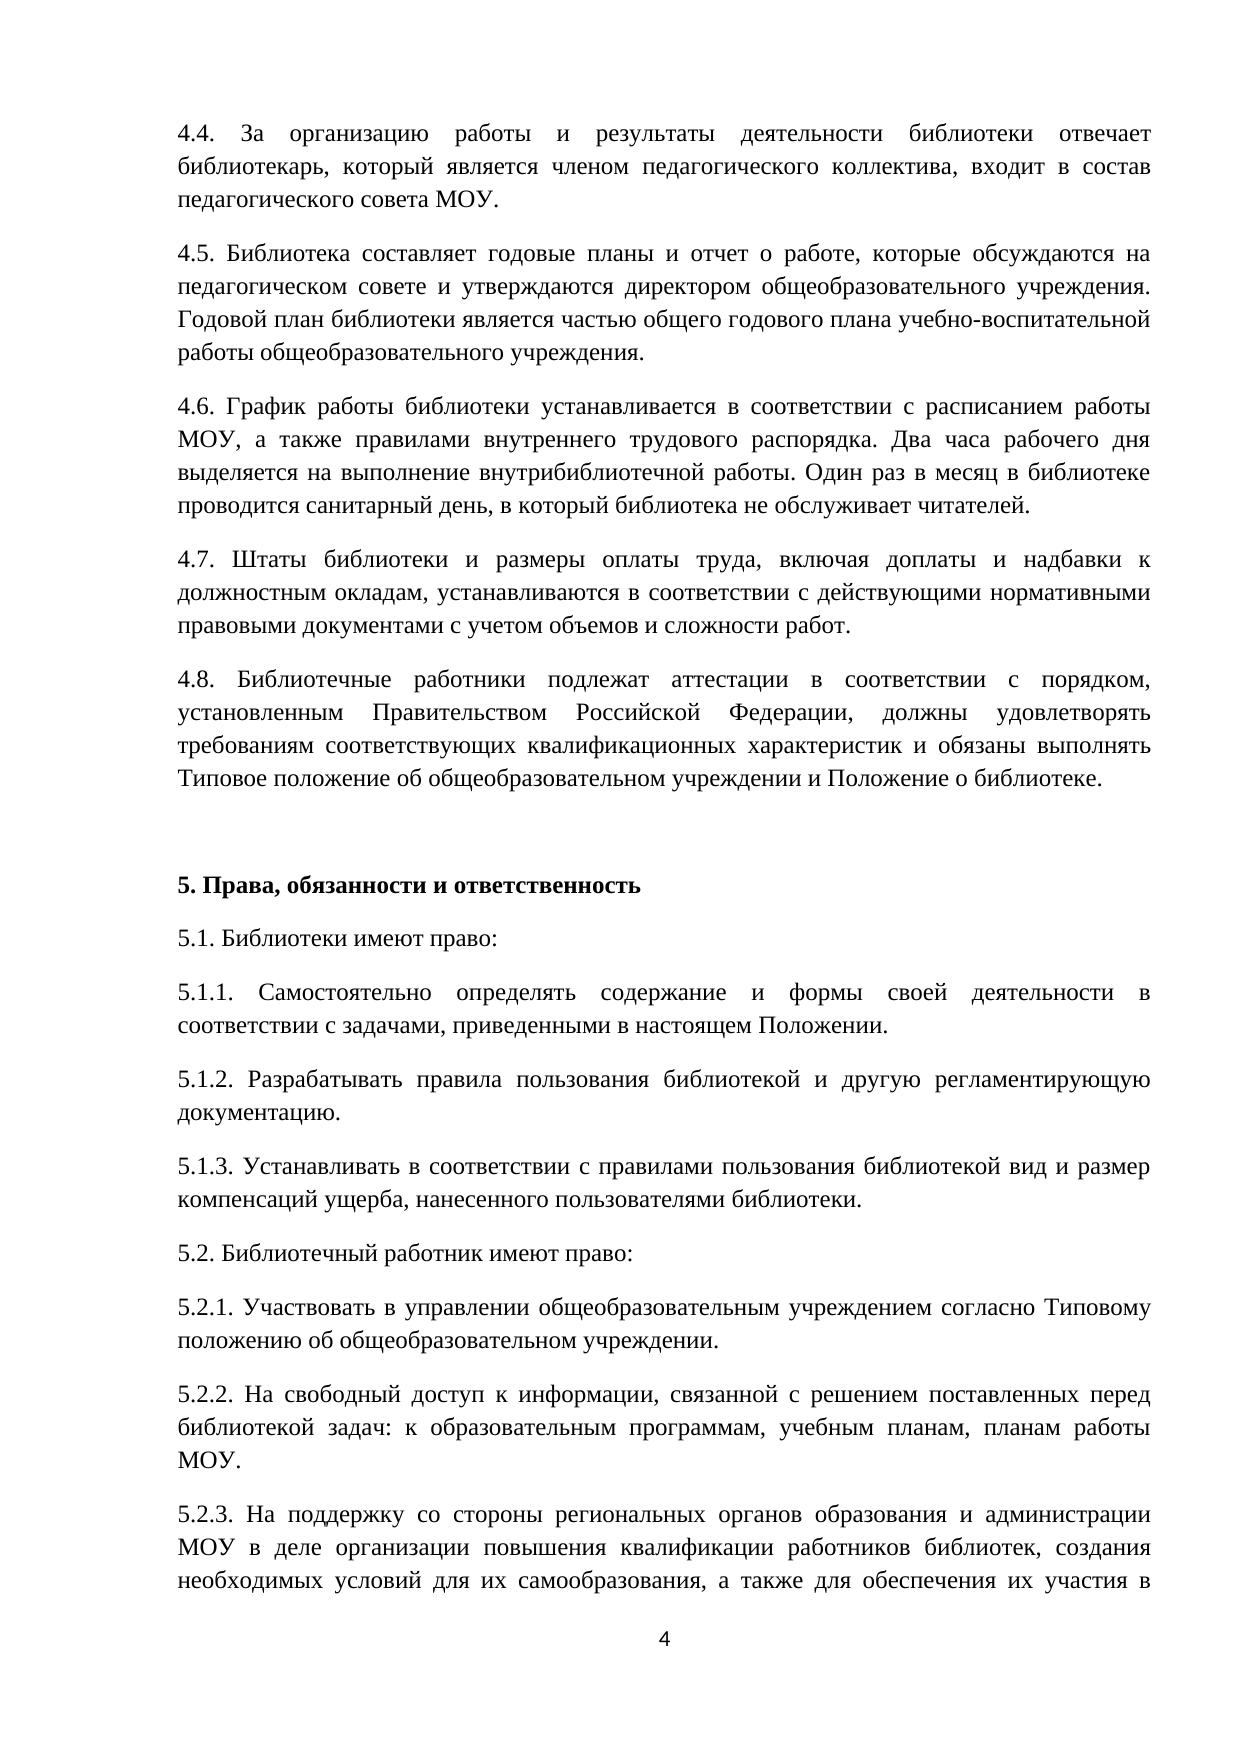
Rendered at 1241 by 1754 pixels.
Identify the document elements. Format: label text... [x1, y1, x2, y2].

text 5.1. Библиотеки имеют право: [177, 923, 1152, 952]
text 4.7. Штаты библиотеки и размеры оплаты труда, включая доплаты и надбавки к должностным окладам, устанавливаются в соответствии с действующими нормативными правовыми документами с учетом объемов и сложности работ. [177, 544, 1152, 639]
text 4.6. График работы библиотеки устанавливается в соответствии с расписанием работы МОУ, а также правилами внутреннего трудового распорядка. Два часа рабочего дня выделяется на выполнение внутрибиблиотечной работы. Один раз в месяц в библиотеке проводится санитарный день, в который библиотека не обслуживает читателей. [177, 391, 1152, 519]
text 5.2.2. На свободный доступ к информации, связанной с решением поставленных перед библиотекой задач: к образовательным программам, учебным планам, планам работы МОУ. [177, 1379, 1152, 1473]
text 5.1.1. Самостоятельно определять содержание и формы своей деятельности в соответствии с задачами, приведенными в настоящем Положении. [177, 977, 1152, 1039]
text 5.1.3. Устанавливать в соответствии с правилами пользования библиотекой вид и размер компенсаций ущерба, нанесенного пользователями библиотеки. [177, 1151, 1152, 1213]
text 5.1.2. Разрабатывать правила пользования библиотекой и другую регламентирующую документацию. [177, 1064, 1152, 1126]
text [177, 1499, 1152, 1593]
text 5. Права, обязанности и ответственность [177, 870, 1152, 898]
text 4.8. Библиотечные работники подлежат аттестации в соответствии с порядком, установленным Правительством Российской Федерации, должны удовлетворять требованиям соответствующих квалификационных характеристик и обязаны выполнять Типовое положение об общеобразовательном учреждении и Положение о библиотеке. [177, 664, 1152, 792]
text 5.2. Библиотечный работник имеют право: [177, 1238, 1152, 1267]
text 4.4. За организацию работы и результаты деятельности библиотеки отвечает библиотекарь, который является членом педагогического коллектива, входит в состав педагогического совета МОУ. [177, 118, 1152, 213]
text 5.2.1. Участвовать в управлении общеобразовательным учреждением согласно Типовому положению об общеобразовательном учреждении. [177, 1292, 1152, 1354]
text 4.5. Библиотека составляет годовые планы и отчет о работе, которые обсуждаются на педагогическом совете и утверждаются директором общеобразовательного учреждения. Годовой план библиотеки является частью общего годового плана учебно-воспитательной работы общеобразовательного учреждения. [177, 238, 1152, 366]
